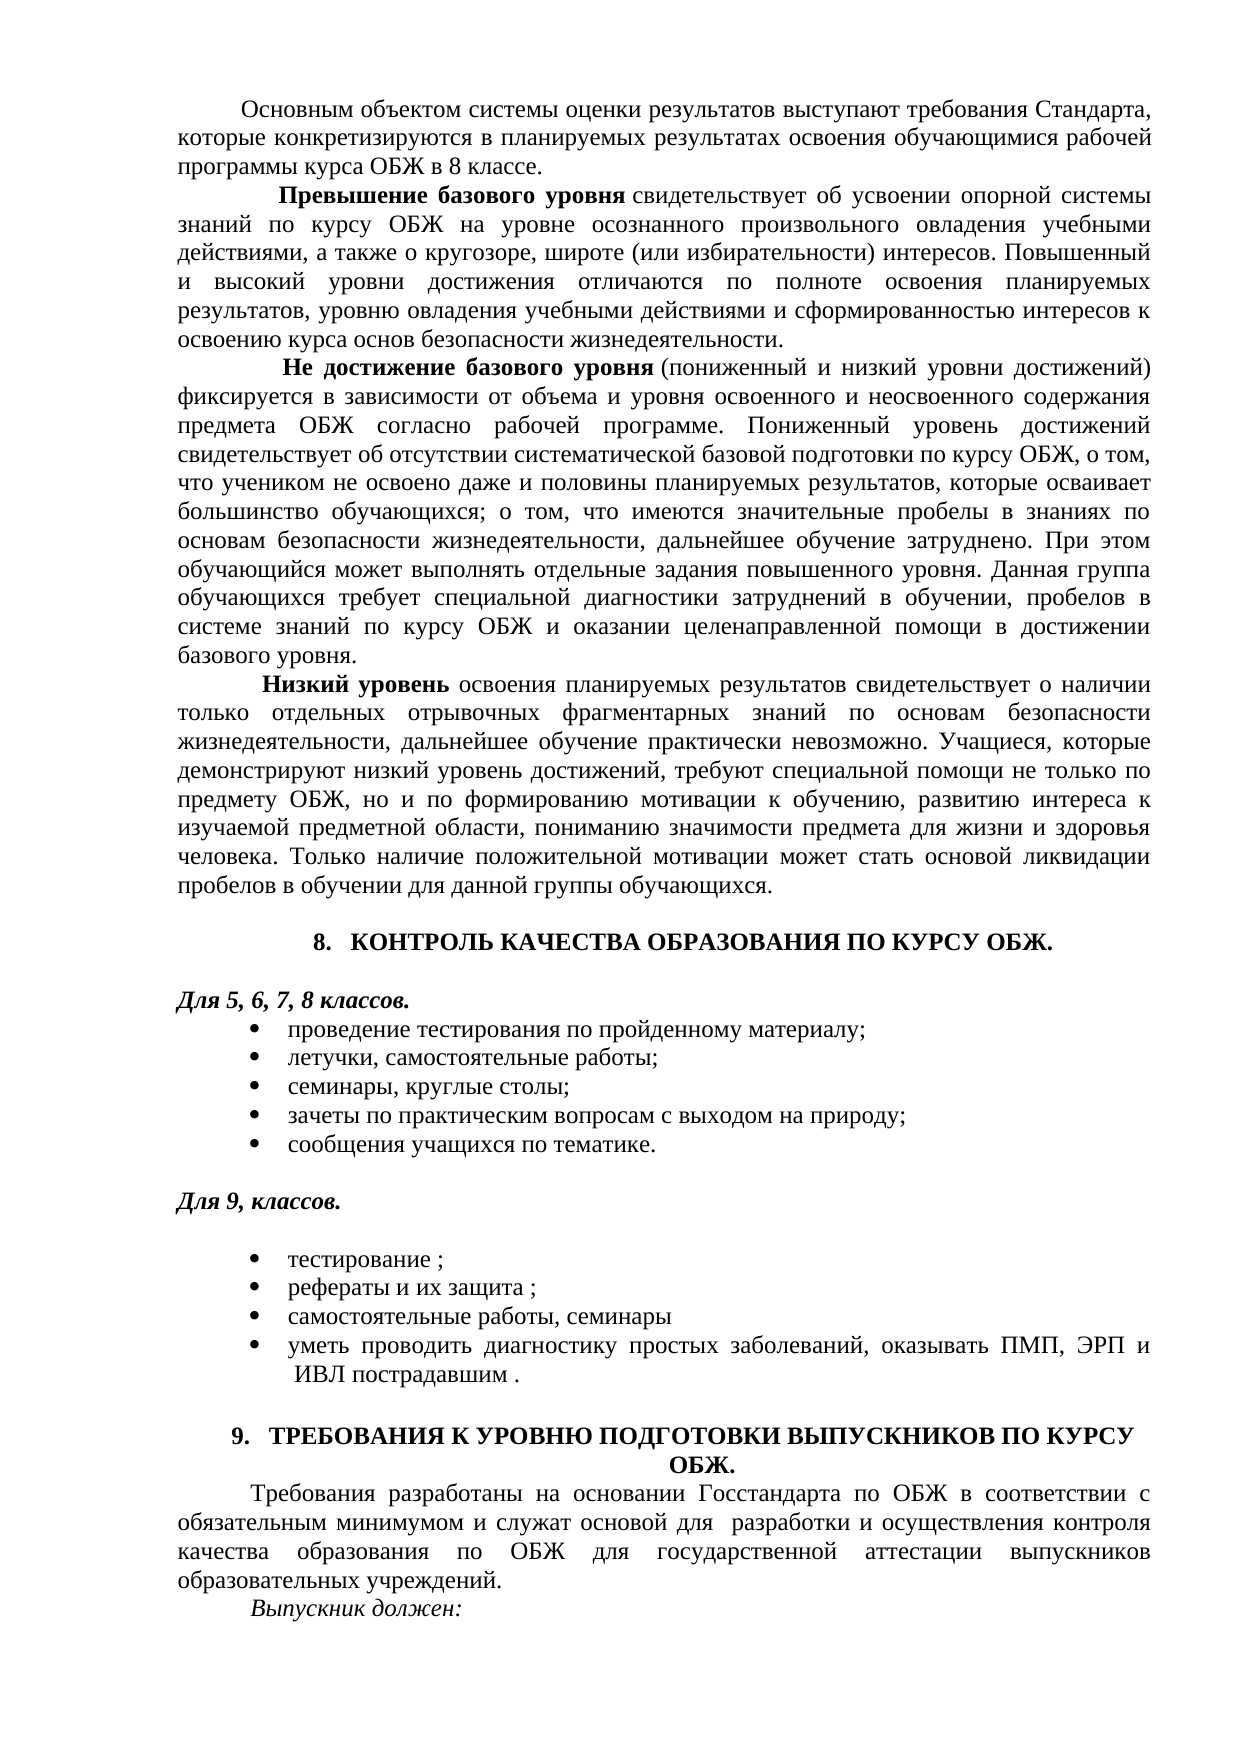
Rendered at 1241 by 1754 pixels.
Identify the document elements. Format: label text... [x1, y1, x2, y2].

text Превышение базового уровня свидетельствует об усвоении опорной системы знаний по курсу ОБЖ на уровне осознанного произвольного овладения учебными действиями, а также о кругозоре, широте (или избирательности) интересов. Повышенный и высокий уровни достижения отличаются по полноте освоения планируемых результатов, уровню овладения учебными действиями и сформированностью интересов к освоению курса основ безопасности жизнедеятельности. [177, 180, 1152, 352]
text Основным объектом системы оценки результатов выступают требования Стандарта, которые конкретизируются в планируемых результатах освоения обучающимися рабочей программы курса ОБЖ в 8 классе. [177, 94, 1152, 180]
text Низкий уровень освоения планируемых результатов свидетельствует о наличии только отдельных отрывочных фрагментарных знаний по основам безопасности жизнедеятельности, дальнейшее обучение практически невозможно. Учащиеся, которые демонстрируют низкий уровень достижений, требуют специальной помощи не только по предмету ОБЖ, но и по формированию мотивации к обучению, развитию интереса к изучаемой предметной области, пониманию значимости предмета для жизни и здоровья человека. Только наличие положительной мотивации может стать основой ликвидации пробелов в обучении для данной группы обучающихся. [177, 669, 1152, 899]
text Для 5, 6, 7, 8 классов. [177, 985, 1152, 1014]
list сообщения учащихся по тематике. [177, 1129, 1152, 1157]
list Требования к уровню подготовки выпускников по курсу ОБЖ. [215, 1421, 1152, 1478]
list тестирование ; [177, 1244, 1152, 1272]
text Для 9, классов. [177, 1186, 1152, 1215]
list рефераты и их защита ; [177, 1272, 1152, 1301]
list уметь проводить диагностику простых заболеваний, оказывать ПМП, ЭРП и ИВЛ пострадавшим . [250, 1330, 1152, 1387]
list зачеты по практическим вопросам с выходом на природу; [177, 1100, 1152, 1129]
list самостоятельные работы, семинары [177, 1301, 1152, 1330]
list летучки, самостоятельные работы; [177, 1042, 1152, 1071]
text Требования разработаны на основании Госстандарта по ОБЖ в соответствии с обязательным минимумом и служат основой для разработки и осуществления контроля качества образования по ОБЖ для государственной аттестации выпускников образовательных учреждений. [177, 1478, 1152, 1593]
list Контроль качества образования по курсу ОБЖ. [215, 927, 1152, 956]
list семинары, круглые столы; [177, 1071, 1152, 1100]
text Выпускник должен: [177, 1593, 1152, 1622]
text Не достижение базового уровня (пониженный и низкий уровни достижений) фиксируется в зависимости от объема и уровня освоенного и неосвоенного содержания предмета ОБЖ согласно рабочей программе. Пониженный уровень достижений свидетельствует об отсутствии систематической базовой подготовки по курсу ОБЖ, о том, что учеником не освоено даже и половины планируемых результатов, которые осваивает большинство обучающихся; о том, что имеются значительные пробелы в знаниях по основам безопасности жизнедеятельности, дальнейшее обучение затруднено. При этом обучающийся может выполнять отдельные задания повышенного уровня. Данная группа обучающихся требует специальной диагностики затруднений в обучении, пробелов в системе знаний по курсу ОБЖ и оказании целенаправленной помощи в достижении базового уровня. [177, 352, 1152, 669]
list проведение тестирования по пройденному материалу; [177, 1014, 1152, 1042]
